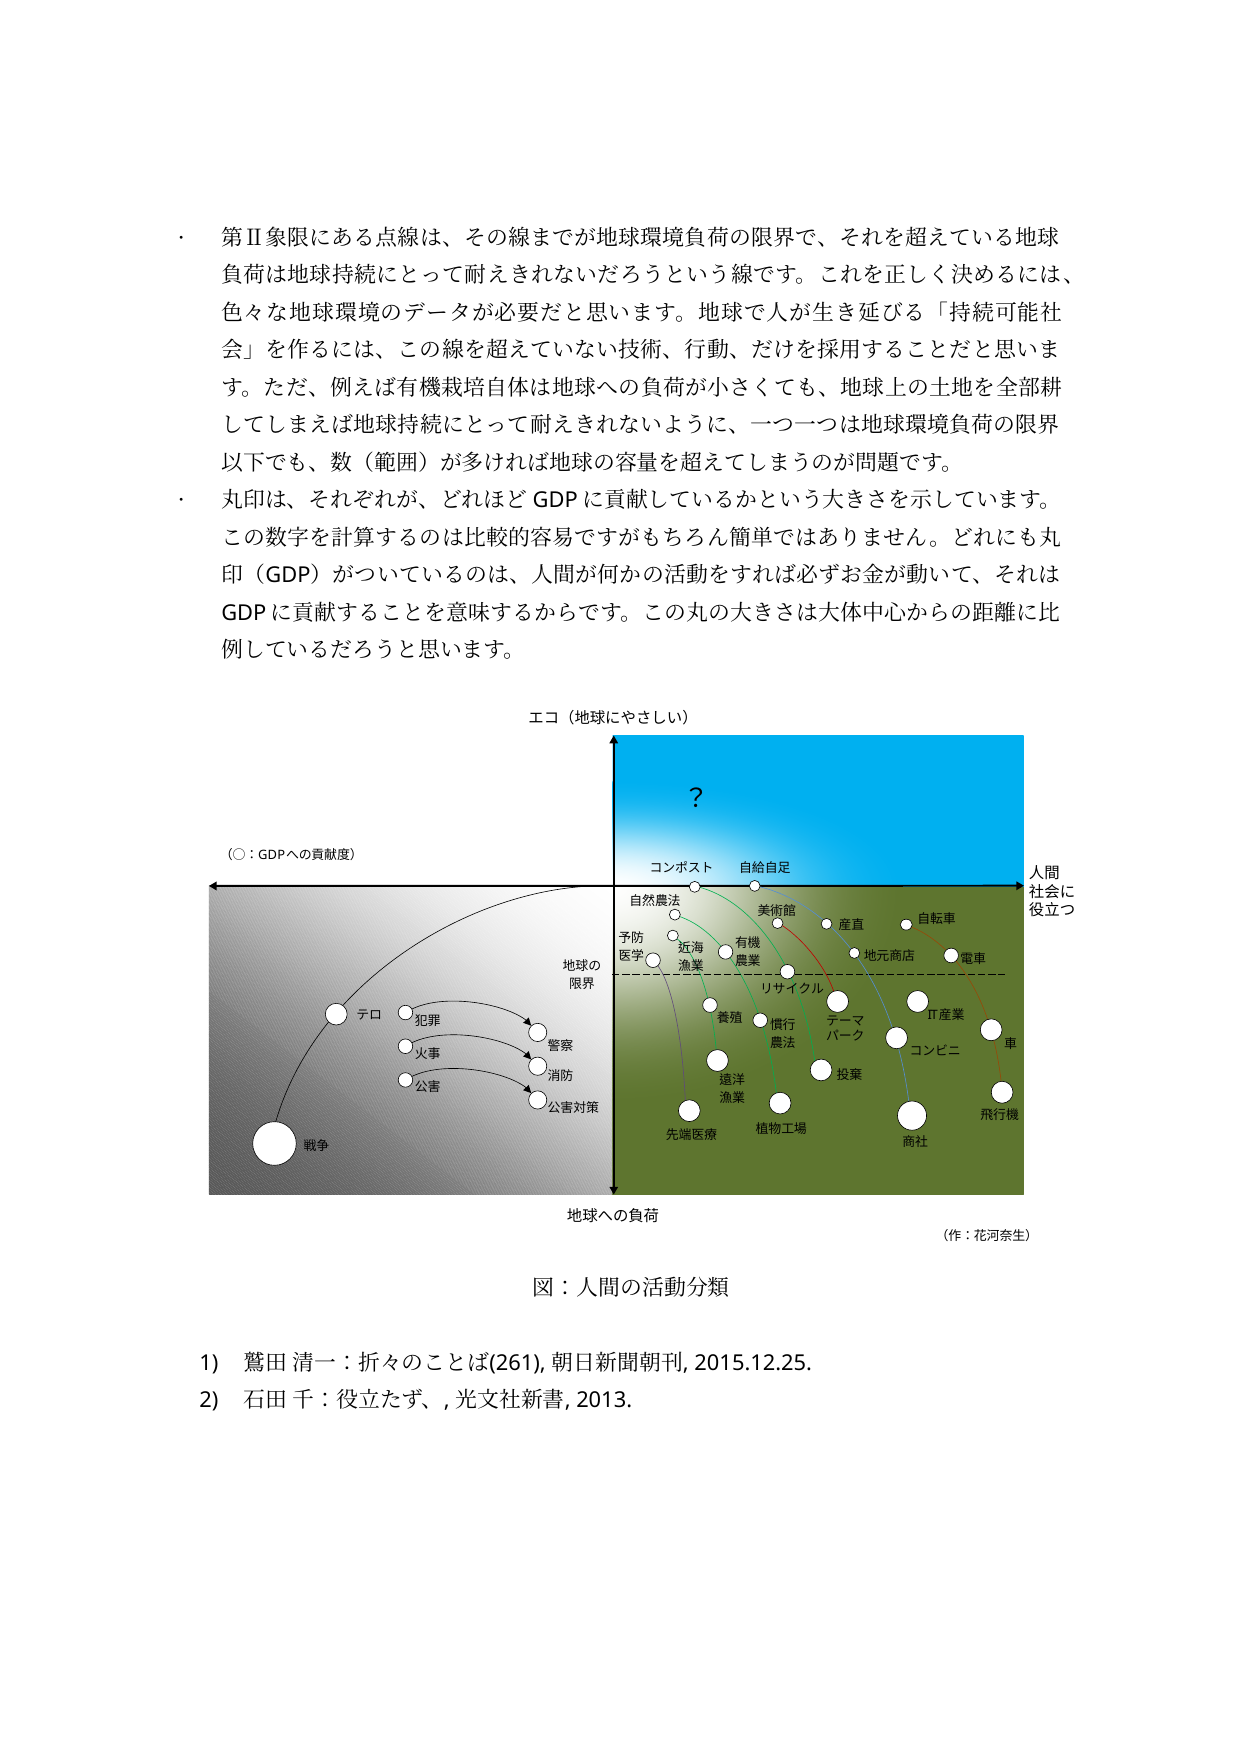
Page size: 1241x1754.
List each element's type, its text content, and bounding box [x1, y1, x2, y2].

text 図：人間の活動分類 [177, 1267, 1063, 1304]
list 石田 千：役立たず、, 光文社新書, 2013. [199, 1379, 1063, 1417]
list 鷲田 清一：折々のことば(261), 朝日新聞朝刊, 2015.12.25. [199, 1342, 1063, 1379]
list 第Ⅱ象限にある点線は、その線までが地球環境負荷の限界で、それを超えている地球負荷は地球持続にとって耐えきれないだろうという線です。これを正しく決めるには、色々な地球環境のデータが必要だと思います。地球で人が生き延びる「持続可能社会」を作るには、この線を超えていない技術、行動、だけを採用することだと思います。ただ、例えば有機栽培自体は地球への負荷が小さくても、地球上の土地を全部耕してしまえば地球持続にとって耐えきれないように、一つ一つは地球環境負荷の限界以下でも、数（範囲）が多ければ地球の容量を超えてしまうのが問題です。 [177, 217, 1063, 479]
list 丸印は、それぞれが、どれほどGDPに貢献しているかという大きさを示しています。この数字を計算するのは比較的容易ですがもちろん簡単ではありません。どれにも丸印（GDP）がついているのは、人間が何かの活動をすれば必ずお金が動いて、それはGDPに貢献することを意味するからです。この丸の大きさは大体中心からの距離に比例しているだろうと思います。 [177, 479, 1063, 667]
